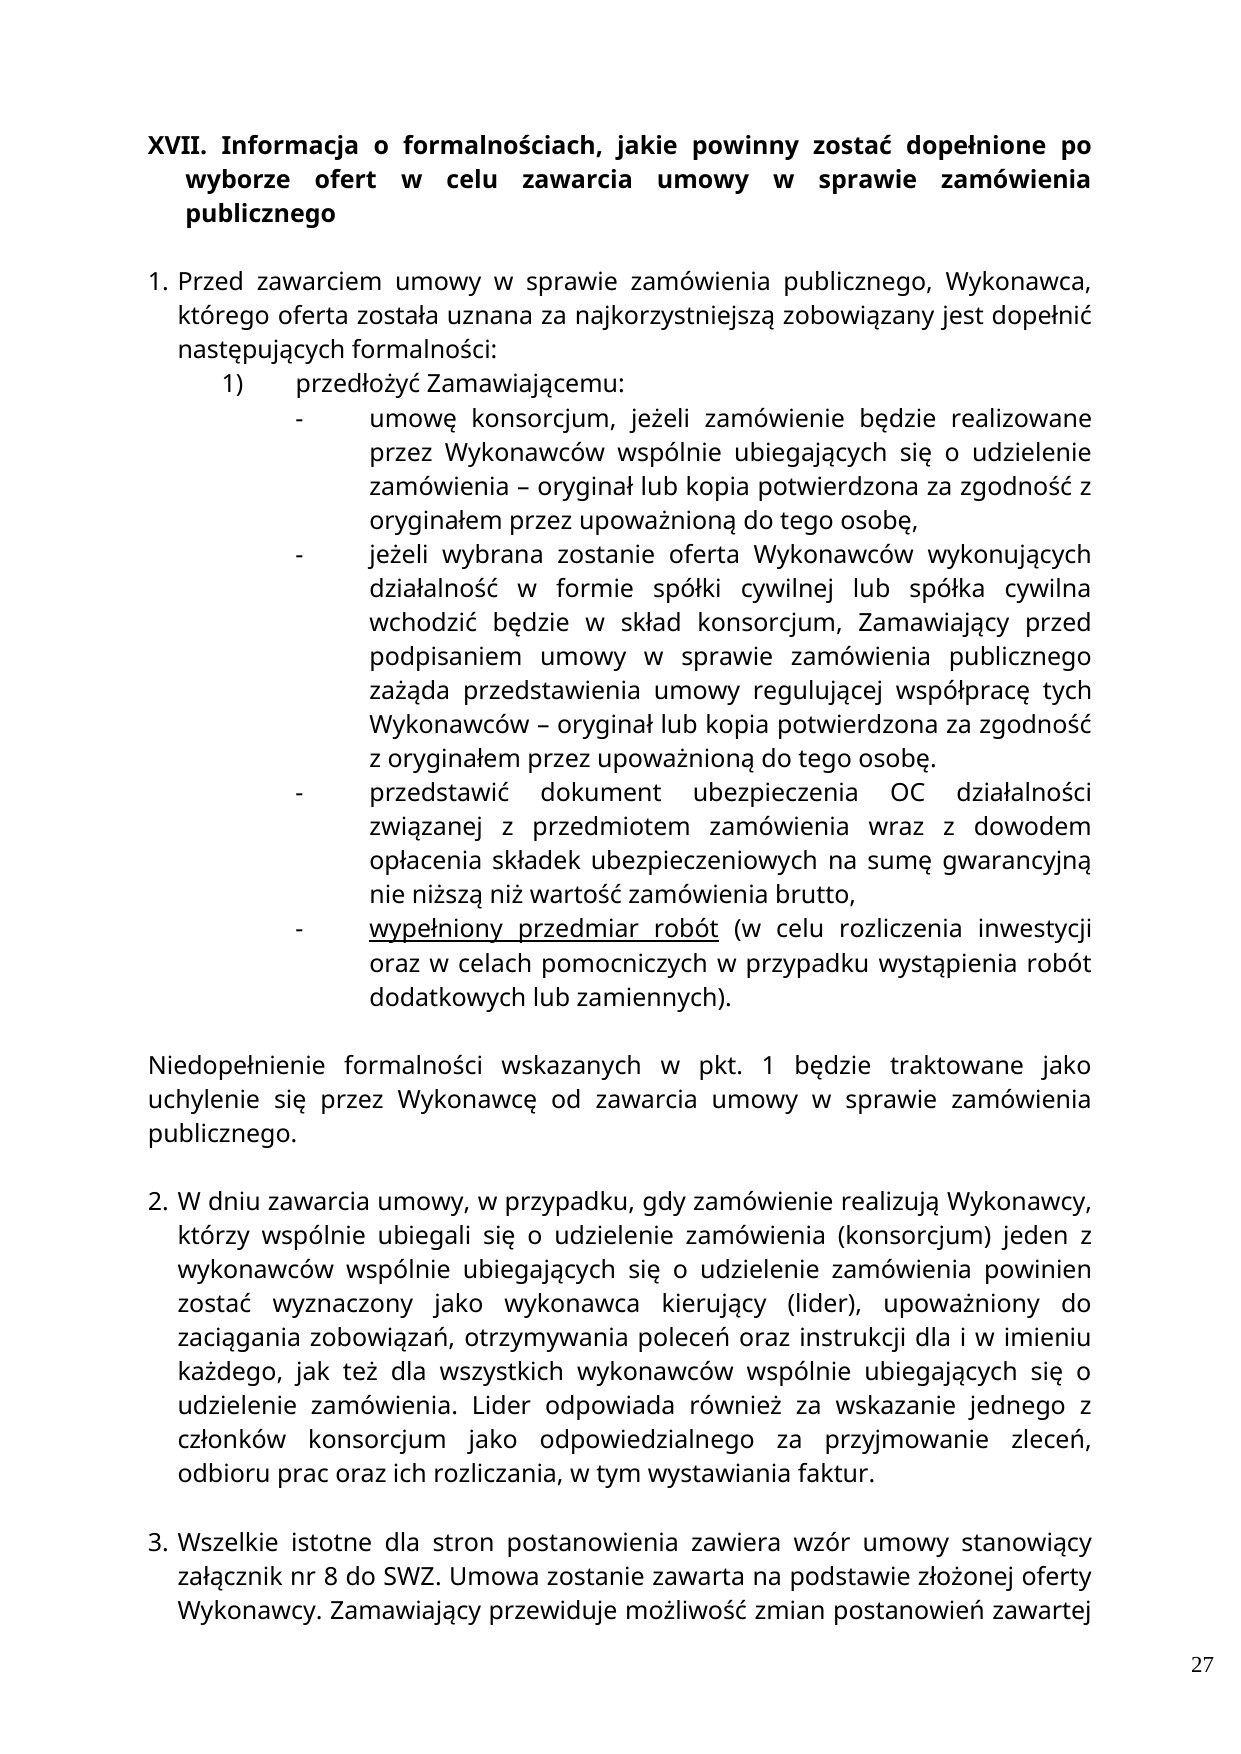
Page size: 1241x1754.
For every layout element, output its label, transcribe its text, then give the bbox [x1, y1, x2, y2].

text Informacja o formalnościach, jakie powinny zostać dopełnione po wyborze ofert w celu zawarcia umowy w sprawie zamówienia publicznego [148, 128, 1093, 230]
text - przedstawić dokument ubezpieczenia OC działalności związanej z przedmiotem zamówienia wraz z dowodem opłacenia składek ubezpieczeniowych na sumę gwarancyjną nie niższą niż wartość zamówienia brutto, [295, 775, 1093, 911]
text 1) przedłożyć Zamawiającemu: [221, 366, 1093, 400]
text - umowę konsorcjum, jeżeli zamówienie będzie realizowane przez Wykonawców wspólnie ubiegających się o udzielenie zamówienia – oryginał lub kopia potwierdzona za zgodność z oryginałem przez upoważnioną do tego osobę, [295, 400, 1093, 536]
list W dniu zawarcia umowy, w przypadku, gdy zamówienie realizują Wykonawcy, którzy wspólnie ubiegali się o udzielenie zamówienia (konsorcjum) jeden z wykonawców wspólnie ubiegających się o udzielenie zamówienia powinien zostać wyznaczony jako wykonawca kierujący (lider), upoważniony do zaciągania zobowiązań, otrzymywania poleceń oraz instrukcji dla i w imieniu każdego, jak też dla wszystkich wykonawców wspólnie ubiegających się o udzielenie zamówienia. Lider odpowiada również za wskazanie jednego z członków konsorcjum jako odpowiedzialnego za przyjmowanie zleceń, odbioru prac oraz ich rozliczania, w tym wystawiania faktur. [148, 1184, 1093, 1490]
text - wypełniony przedmiar robót (w celu rozliczenia inwestycji oraz w celach pomocniczych w przypadku wystąpienia robót dodatkowych lub zamiennych). [295, 911, 1093, 1013]
text Niedopełnienie formalności wskazanych w pkt. 1 będzie traktowane jako uchylenie się przez Wykonawcę od zawarcia umowy w sprawie zamówienia publicznego. [148, 1047, 1093, 1149]
list Przed zawarciem umowy w sprawie zamówienia publicznego, Wykonawca, którego oferta została uznana za najkorzystniejszą zobowiązany jest dopełnić następujących formalności: [148, 264, 1093, 366]
text - jeżeli wybrana zostanie oferta Wykonawców wykonujących działalność w formie spółki cywilnej lub spółka cywilna wchodzić będzie w skład konsorcjum, Zamawiający przed podpisaniem umowy w sprawie zamówienia publicznego zażąda przedstawienia umowy regulującej współpracę tych Wykonawców – oryginał lub kopia potwierdzona za zgodność z oryginałem przez upoważnioną do tego osobę. [295, 536, 1093, 775]
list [148, 1524, 1093, 1626]
